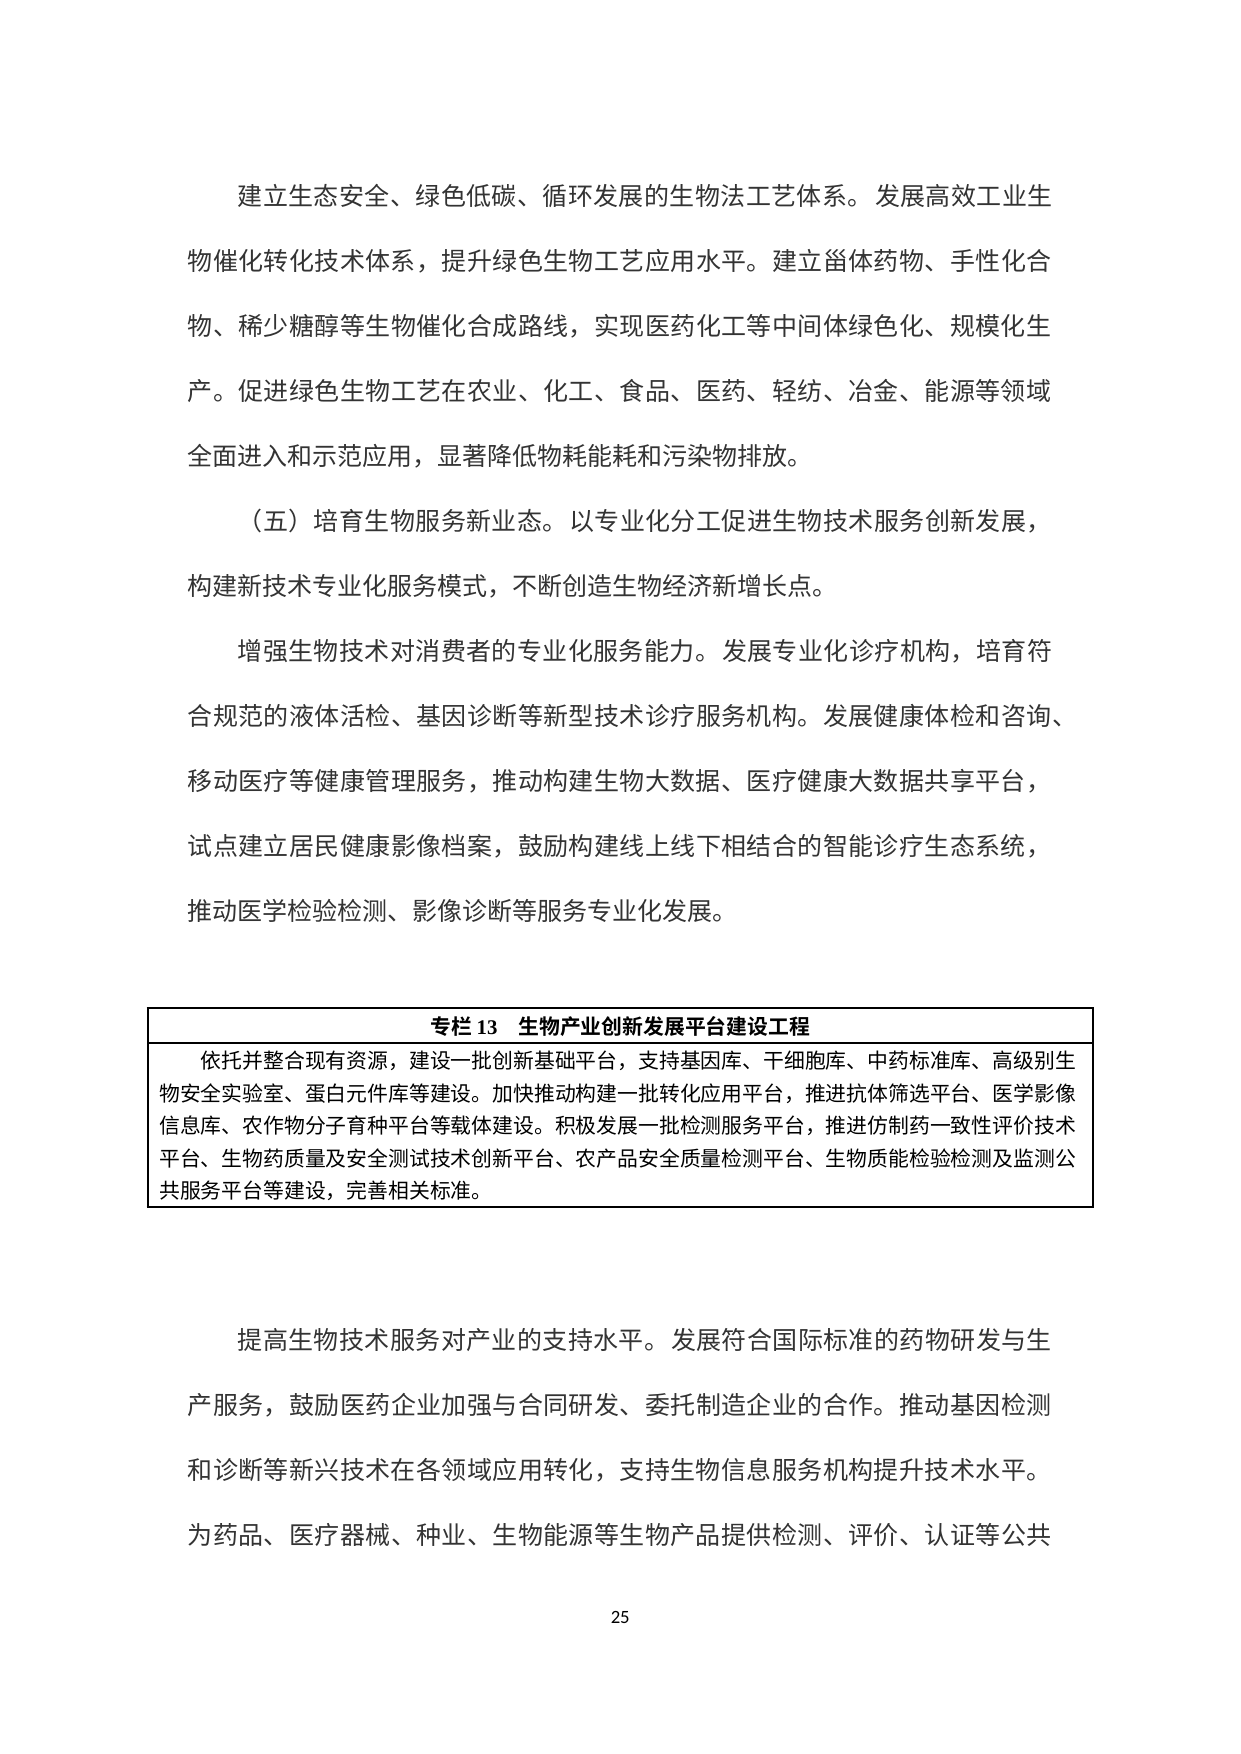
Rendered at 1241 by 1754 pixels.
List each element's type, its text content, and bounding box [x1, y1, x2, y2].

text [187, 1306, 1053, 1566]
text （五）培育生物服务新业态。以专业化分工促进生物技术服务创新发展，构建新技术专业化服务模式，不断创造生物经济新增长点。 [187, 487, 1053, 617]
table_header 专栏13 生物产业创新发展平台建设工程 [149, 1009, 1092, 1042]
text 建立生态安全、绿色低碳、循环发展的生物法工艺体系。发展高效工业生物催化转化技术体系，提升绿色生物工艺应用水平。建立甾体药物、手性化合物、稀少糖醇等生物催化合成路线，实现医药化工等中间体绿色化、规模化生产。促进绿色生物工艺在农业、化工、食品、医药、轻纺、冶金、能源等领域全面进入和示范应用，显著降低物耗能耗和污染物排放。 [187, 162, 1053, 487]
table_cell 依托并整合现有资源，建设一批创新基础平台，支持基因库、干细胞库、中药标准库、高级别生物安全实验室、蛋白元件库等建设。加快推动构建一批转化应用平台，推进抗体筛选平台、医学影像信息库、农作物分子育种平台等载体建设。积极发展一批检测服务平台，推进仿制药一致性评价技术平台、生物药质量及安全测试技术创新平台、农产品安全质量检测平台、生物质能检验检测及监测公共服务平台等建设，完善相关标准。 [149, 1044, 1092, 1206]
text 增强生物技术对消费者的专业化服务能力。发展专业化诊疗机构，培育符合规范的液体活检、基因诊断等新型技术诊疗服务机构。发展健康体检和咨询、移动医疗等健康管理服务，推动构建生物大数据、医疗健康大数据共享平台，试点建立居民健康影像档案，鼓励构建线上线下相结合的智能诊疗生态系统，推动医学检验检测、影像诊断等服务专业化发展。 [187, 617, 1053, 942]
